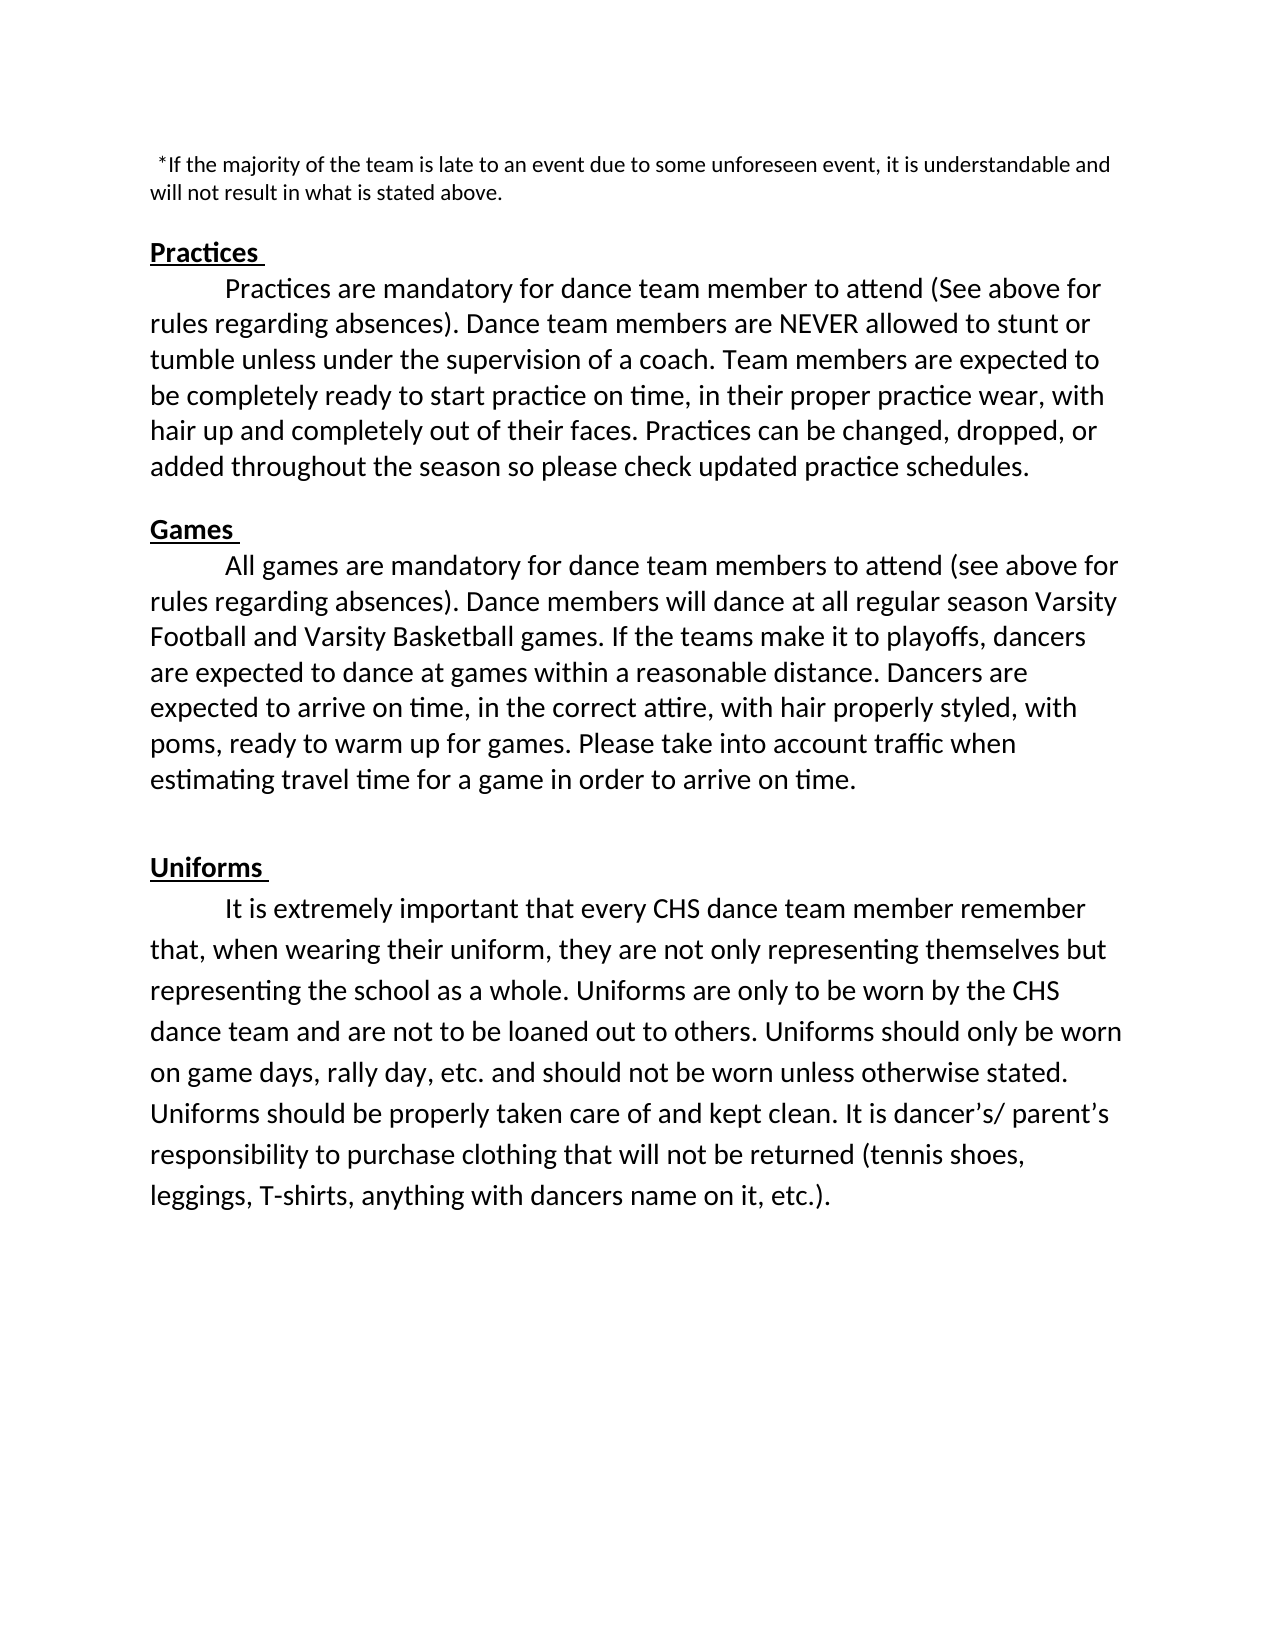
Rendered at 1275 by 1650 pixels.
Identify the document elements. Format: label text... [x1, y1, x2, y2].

text All games are mandatory for dance team members to attend (see above for rules regarding absences). Dance members will dance at all regular season Varsity Football and Varsity Basketball games. If the teams make it to playoffs, dancers are expected to dance at games within a reasonable distance. Dancers are expected to arrive on time, in the correct attire, with hair properly styled, with poms, ready to warm up for games. Please take into account traffic when estimating travel time for a game in order to arrive on time. [150, 547, 1125, 796]
text Practices [150, 234, 1125, 270]
text Uniforms [150, 849, 1125, 885]
text Practices are mandatory for dance team member to attend (See above for rules regarding absences). Dance team members are NEVER allowed to stunt or tumble unless under the supervision of a coach. Team members are expected to be completely ready to start practice on time, in their proper practice wear, with hair up and completely out of their faces. Practices can be changed, dropped, or added throughout the season so please check updated practice schedules. [150, 270, 1125, 483]
text Games [150, 511, 1125, 547]
text *If the majority of the team is late to an event due to some unforeseen event, it is understandable and will not result in what is stated above. [150, 150, 1125, 206]
text It is extremely important that every CHS dance team member remember that, when wearing their uniform, they are not only representing themselves but representing the school as a whole. Uniforms are only to be worn by the CHS dance team and are not to be loaned out to others. Uniforms should only be worn on game days, rally day, etc. and should not be worn unless otherwise stated. Uniforms should be properly taken care of and kept clean. It is dancer’s/ parent’s responsibility to purchase clothing that will not be returned (tennis shoes, leggings, T-shirts, anything with dancers name on it, etc.). [150, 890, 1125, 1213]
